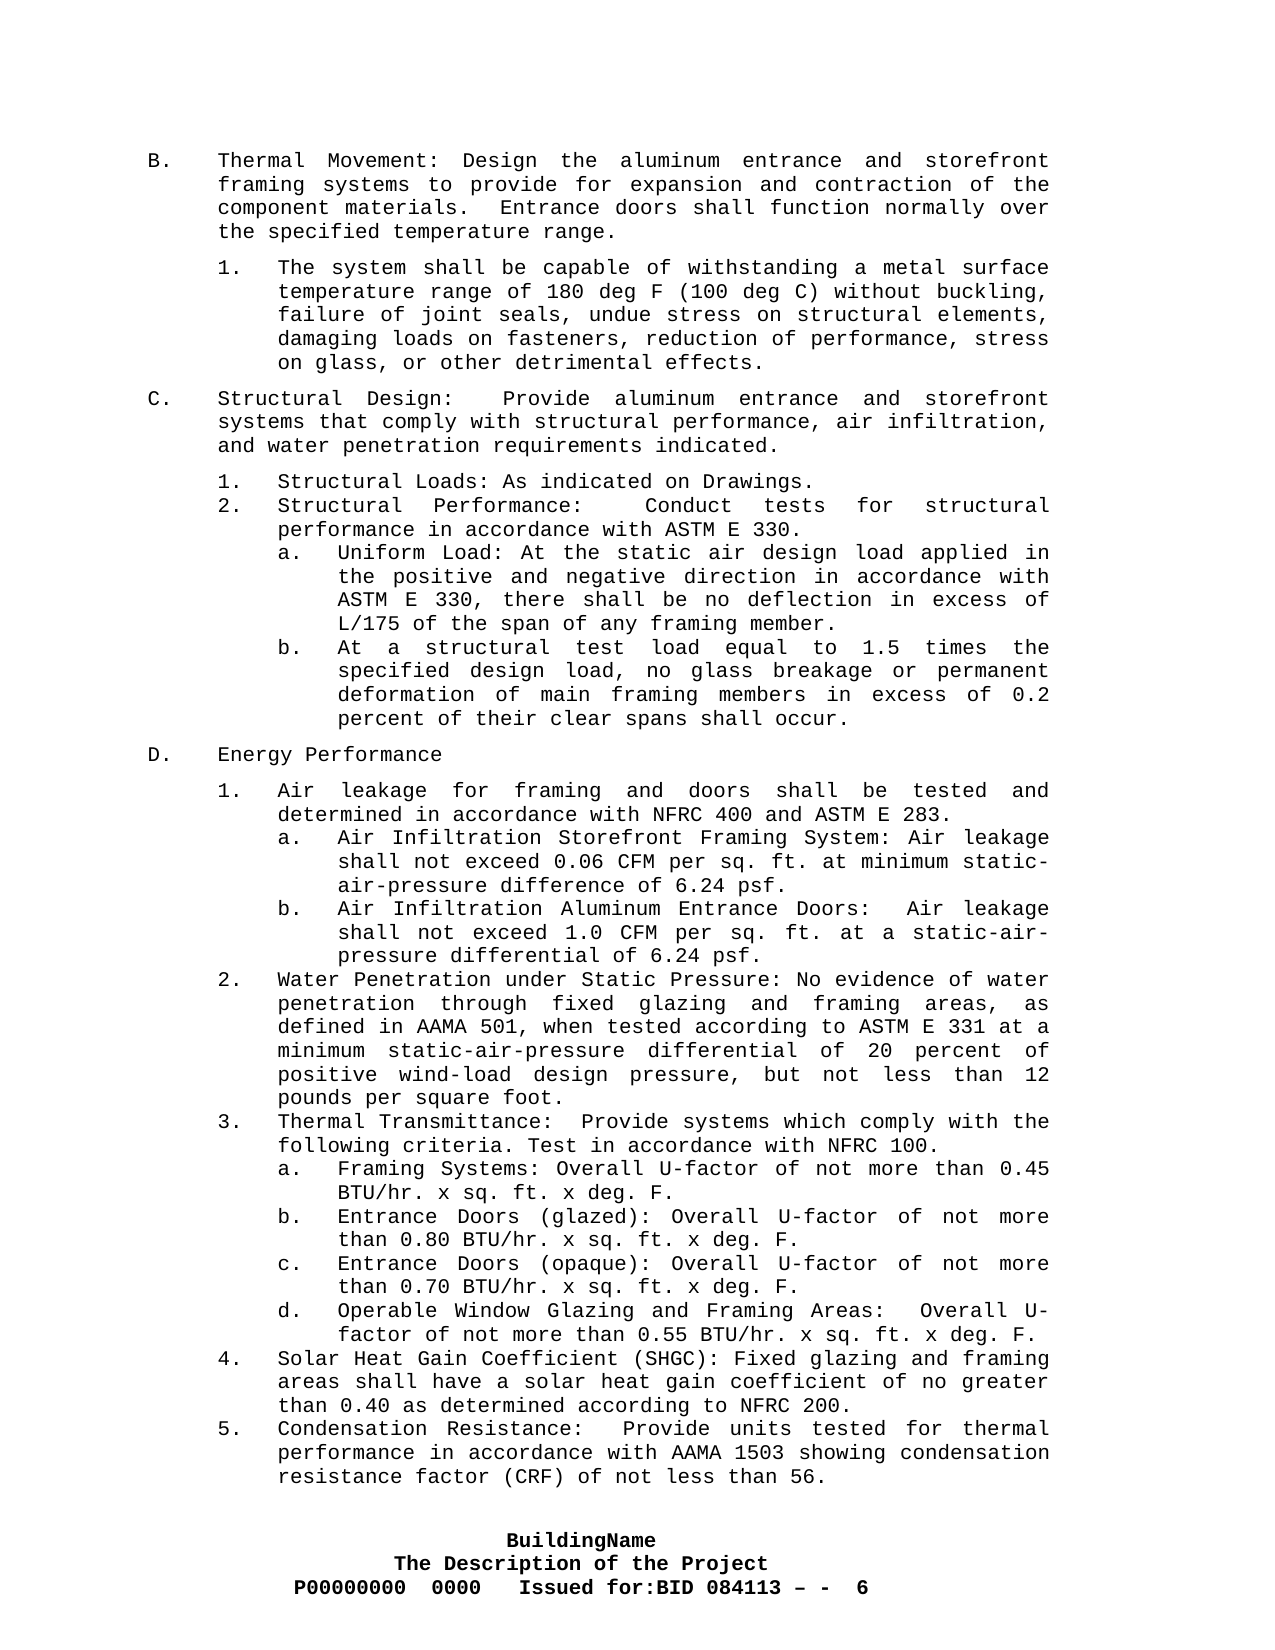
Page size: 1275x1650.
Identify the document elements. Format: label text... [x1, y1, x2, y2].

text Air Infiltration Storefront Framing System: Air leakage shall not exceed 0.06 CFM per sq. ft. at minimum static-air-pressure difference of 6.24 psf. [277, 827, 1050, 898]
text Structural Design: Provide aluminum entrance and storefront systems that comply with structural performance, air infiltration, and water penetration requirements indicated. [172, 388, 1050, 459]
text Operable Window Glazing and Framing Areas: Overall U-factor of not more than 0.55 BTU/hr. x sq. ft. x deg. F. [277, 1300, 1050, 1347]
text At a structural test load equal to 1.5 times the specified design load, no glass breakage or permanent deformation of main framing members in excess of 0.2 percent of their clear spans shall occur. [277, 637, 1050, 731]
text Thermal Transmittance: Provide systems which comply with the following criteria. Test in accordance with NFRC 100. [217, 1111, 1050, 1158]
text Air Infiltration Aluminum Entrance Doors: Air leakage shall not exceed 1.0 CFM per sq. ft. at a static-air-pressure differential of 6.24 psf. [277, 898, 1050, 969]
text Thermal Movement: Design the aluminum entrance and storefront framing systems to provide for expansion and contraction of the component materials. Entrance doors shall function normally over the specified temperature range. [172, 150, 1050, 244]
text Framing Systems: Overall U-factor of not more than 0.45 BTU/hr. x sq. ft. x deg. F. [277, 1158, 1050, 1206]
text Structural Loads: As indicated on Drawings. [217, 471, 1050, 495]
text Water Penetration under Static Pressure: No evidence of water penetration through fixed glazing and framing areas, as defined in AAMA 501, when tested according to ASTM E 331 at a minimum static-air-pressure differential of 20 percent of positive wind-load design pressure, but not less than 12 pounds per square foot. [217, 969, 1050, 1111]
text Solar Heat Gain Coefficient (SHGC): Fixed glazing and framing areas shall have a solar heat gain coefficient of no greater than 0.40 as determined according to NFRC 200. [217, 1347, 1050, 1418]
text The system shall be capable of withstanding a metal surface temperature range of 180 deg F (100 deg C) without buckling, failure of joint seals, undue stress on structural elements, damaging loads on fasteners, reduction of performance, stress on glass, or other detrimental effects. [217, 257, 1050, 375]
text Energy Performance [172, 744, 1050, 767]
text Air leakage for framing and doors shall be tested and determined in accordance with NFRC 400 and ASTM E 283. [217, 780, 1050, 827]
text Uniform Load: At the static air design load applied in the positive and negative direction in accordance with ASTM E 330, there shall be no deflection in excess of L/175 of the span of any framing member. [277, 542, 1050, 637]
text Structural Performance: Conduct tests for structural performance in accordance with ASTM E 330. [217, 495, 1050, 542]
text Entrance Doors (glazed): Overall U-factor of not more than 0.80 BTU/hr. x sq. ft. x deg. F. [277, 1206, 1050, 1253]
text Condensation Resistance: Provide units tested for thermal performance in accordance with AAMA 1503 showing condensation resistance factor (CRF) of not less than 56. [217, 1418, 1050, 1489]
text Entrance Doors (opaque): Overall U-factor of not more than 0.70 BTU/hr. x sq. ft. x deg. F. [277, 1253, 1050, 1300]
